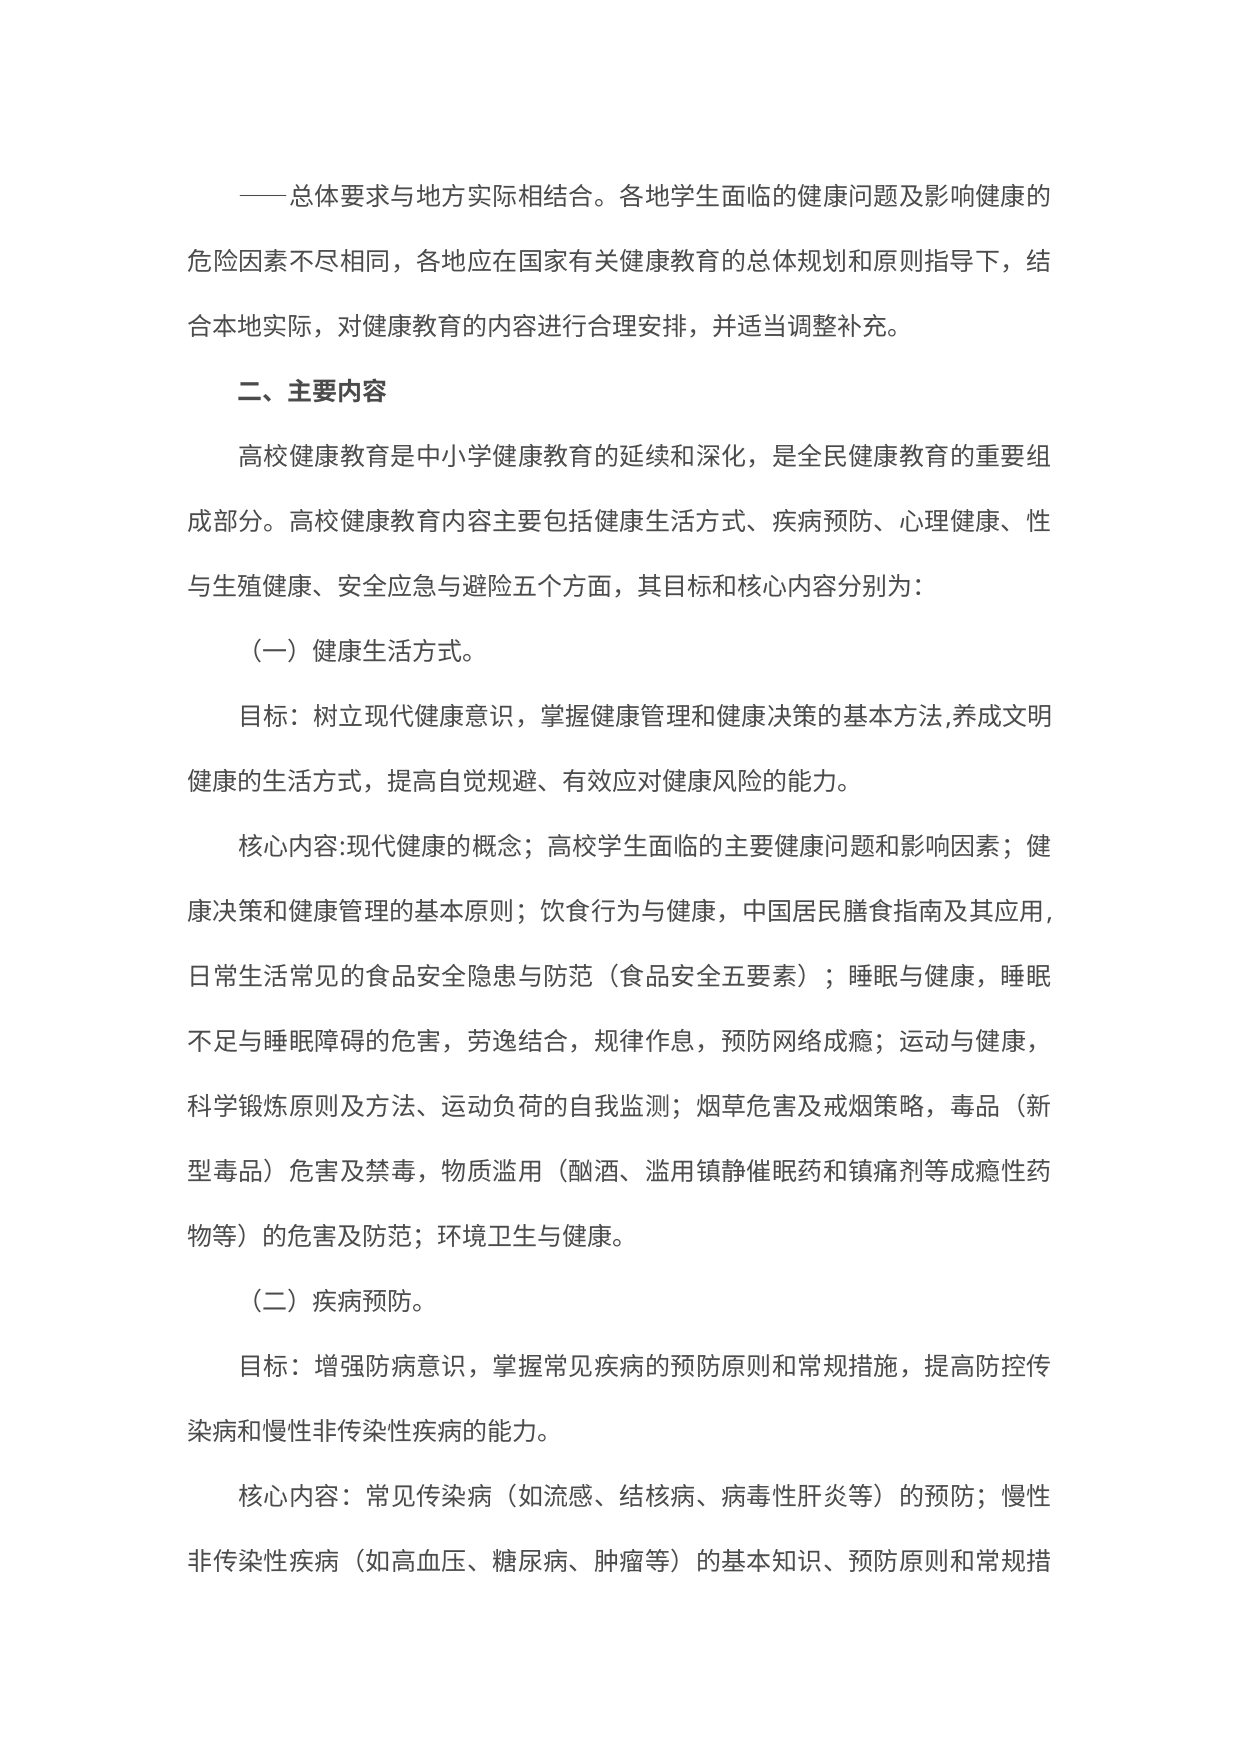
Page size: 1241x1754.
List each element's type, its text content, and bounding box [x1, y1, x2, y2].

text （一）健康生活方式。 [187, 617, 1053, 682]
text 目标：增强防病意识，掌握常见疾病的预防原则和常规措施，提高防控传染病和慢性非传染性疾病的能力。 [187, 1332, 1053, 1462]
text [187, 1462, 1053, 1592]
text 二、主要内容 [187, 357, 1053, 422]
text 高校健康教育是中小学健康教育的延续和深化，是全民健康教育的重要组成部分。高校健康教育内容主要包括健康生活方式、疾病预防、心理健康、性与生殖健康、安全应急与避险五个方面，其目标和核心内容分别为： [187, 422, 1053, 617]
text 核心内容:现代健康的概念；高校学生面临的主要健康问题和影响因素；健康决策和健康管理的基本原则；饮食行为与健康，中国居民膳食指南及其应用, 日常生活常见的食品安全隐患与防范（食品安全五要素）；睡眠与健康，睡眠不足与睡眠障碍的危害，劳逸结合，规律作息，预防网络成瘾；运动与健康，科学锻炼原则及方法、运动负荷的自我监测；烟草危害及戒烟策略，毒品（新型毒品）危害及禁毒，物质滥用（酗酒、滥用镇静催眠药和镇痛剂等成瘾性药物等）的危害及防范；环境卫生与健康。 [187, 812, 1053, 1267]
text （二）疾病预防。 [187, 1267, 1053, 1332]
text 目标：树立现代健康意识，掌握健康管理和健康决策的基本方法,养成文明健康的生活方式，提高自觉规避、有效应对健康风险的能力。 [187, 682, 1053, 812]
text ——总体要求与地方实际相结合。各地学生面临的健康问题及影响健康的危险因素不尽相同，各地应在国家有关健康教育的总体规划和原则指导下，结合本地实际，对健康教育的内容进行合理安排，并适当调整补充。 [187, 162, 1053, 357]
